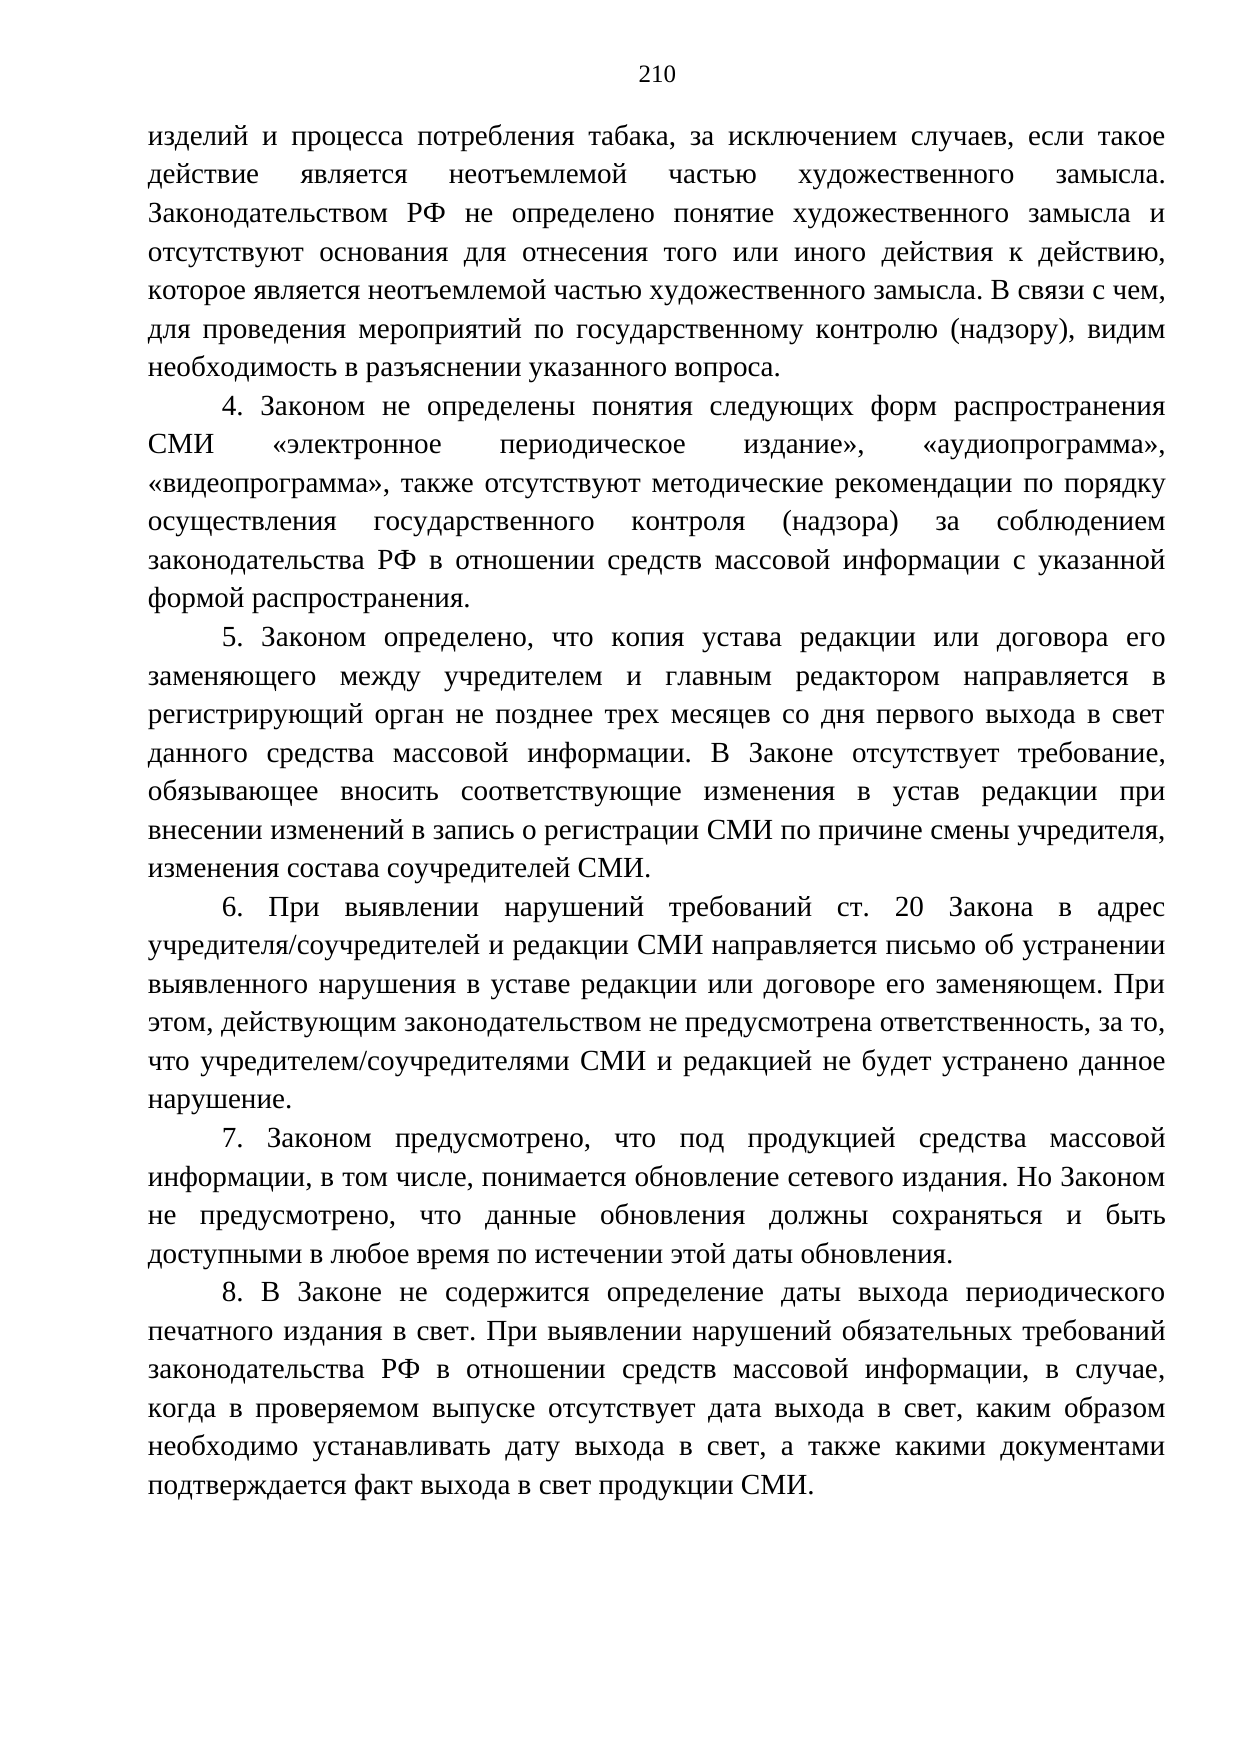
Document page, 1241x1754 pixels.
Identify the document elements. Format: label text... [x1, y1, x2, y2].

text 6. При выявлении нарушений требований ст. 20 Закона в адрес учредителя/соучредителей и редакции СМИ направляется письмо об устранении выявленного нарушения в уставе редакции или договоре его заменяющем. При этом, действующим законодательством не предусмотрена ответственность, за то, что учредителем/соучредителями СМИ и редакцией не будет устранено данное нарушение. [148, 889, 1166, 1115]
text 4. Законом не определены понятия следующих форм распространения СМИ «электронное периодическое издание», «аудиопрограмма», «видеопрограмма», также отсутствуют методические рекомендации по порядку осуществления государственного контроля (надзора) за соблюдением законодательства РФ в отношении средств массовой информации с указанной формой распространения. [148, 388, 1166, 614]
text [148, 118, 1166, 383]
text 5. Законом определено, что копия устава редакции или договора его заменяющего между учредителем и главным редактором направляется в регистрирующий орган не позднее трех месяцев со дня первого выхода в свет данного средства массовой информации. В Законе отсутствует требование, обязывающее вносить соответствующие изменения в устав редакции при внесении изменений в запись о регистрации СМИ по причине смены учредителя, изменения состава соучредителей СМИ. [148, 619, 1166, 884]
text 7. Законом предусмотрено, что под продукцией средства массовой информации, в том числе, понимается обновление сетевого издания. Но Законом не предусмотрено, что данные обновления должны сохраняться и быть доступными в любое время по истечении этой даты обновления. [148, 1120, 1166, 1269]
text 8. В Законе не содержится определение даты выхода периодического печатного издания в свет. При выявлении нарушений обязательных требований законодательства РФ в отношении средств массовой информации, в случае, когда в проверяемом выпуске отсутствует дата выхода в свет, каким образом необходимо устанавливать дату выхода в свет, а также какими документами подтверждается факт выхода в свет продукции СМИ. [148, 1274, 1166, 1501]
